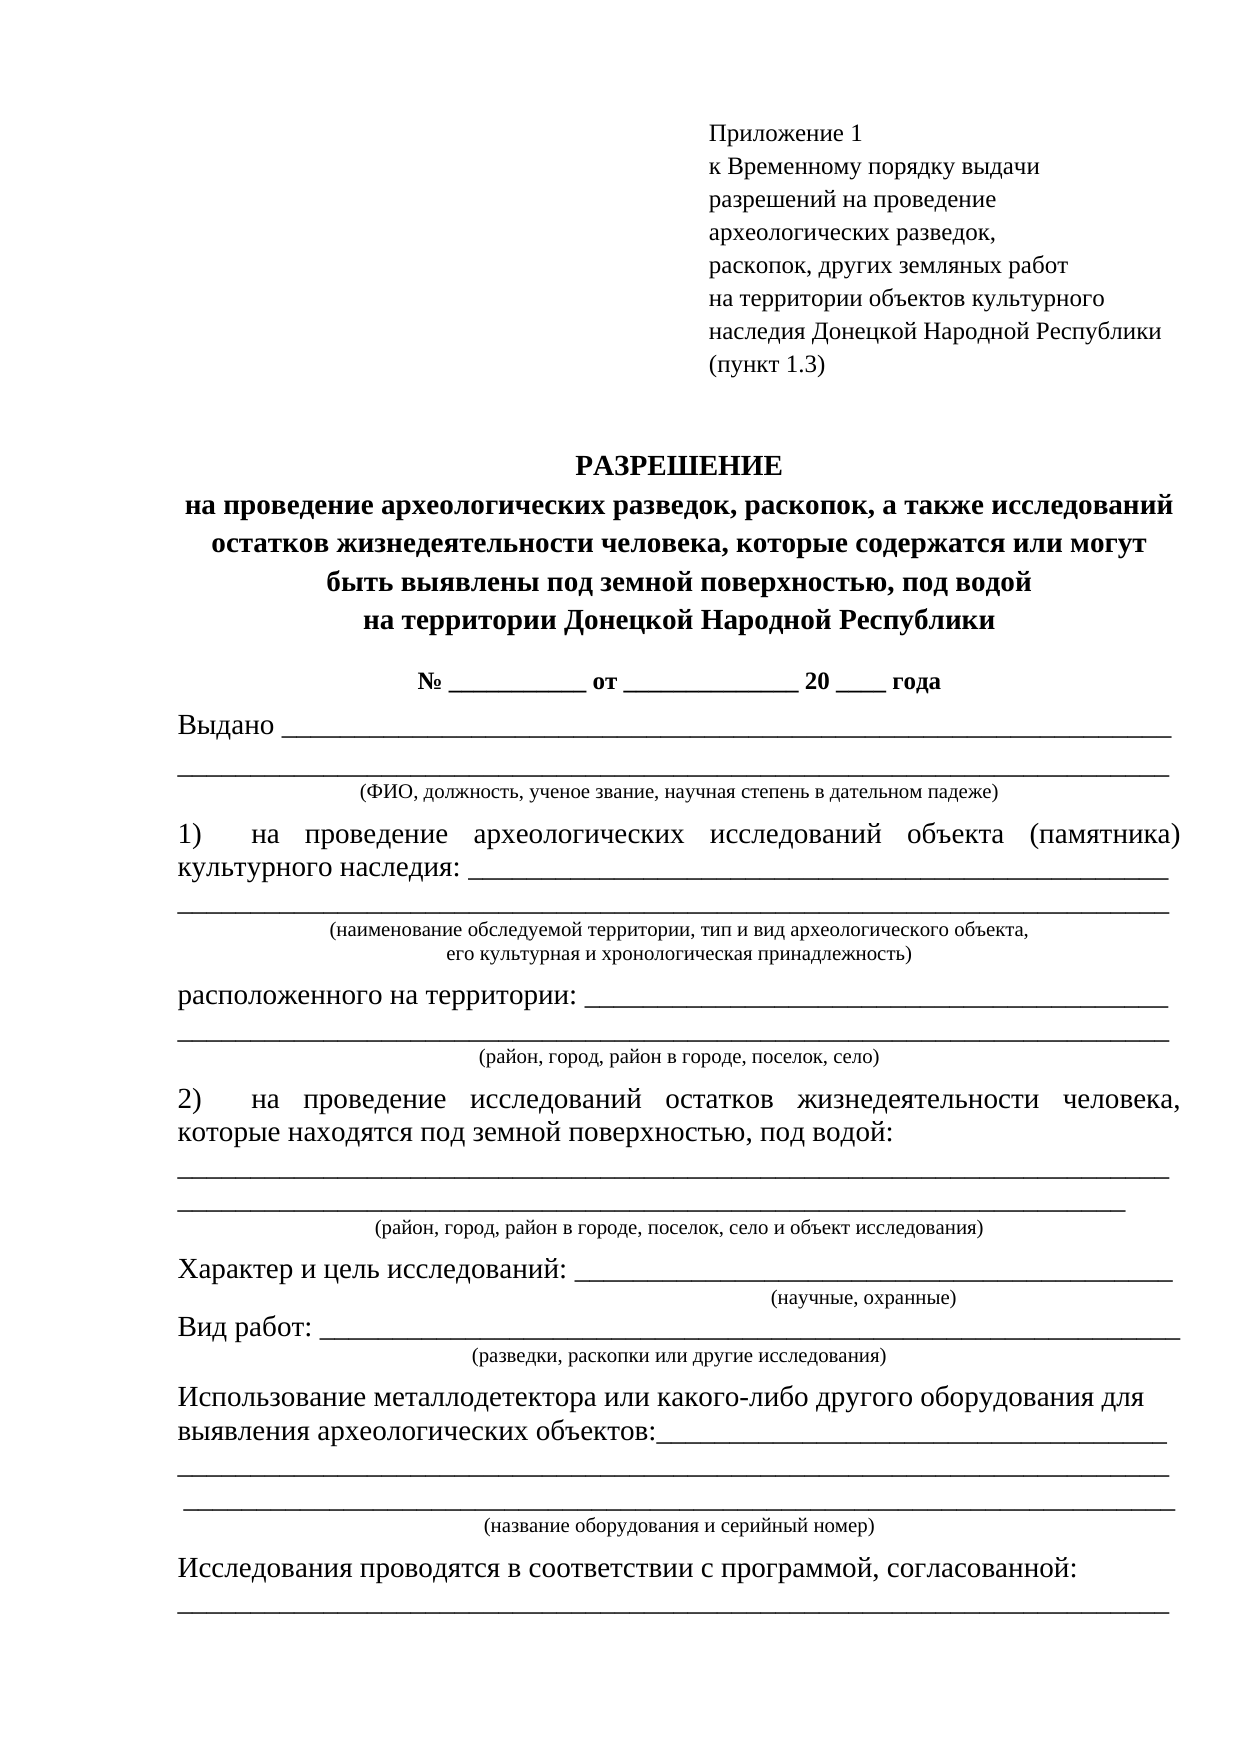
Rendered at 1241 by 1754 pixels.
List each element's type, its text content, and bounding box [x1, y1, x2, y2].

text ____________________________________________________________________ [177, 883, 1181, 917]
text ____________________________________________________________________ [177, 1011, 1181, 1044]
text ____________________________________________________________________ [177, 1583, 1181, 1617]
text выявления археологических объектов:___________________________________ [177, 1413, 1181, 1446]
text (район, город, район в городе, поселок, село и объект исследования) [177, 1215, 1181, 1239]
text Приложение 1 [709, 118, 1181, 147]
text (название оборудования и серийный номер) [177, 1513, 1181, 1537]
text ____________________________________________________________________ [177, 1480, 1181, 1513]
text Выдано _____________________________________________________________ [177, 707, 1181, 741]
text Характер и цель исследований: _________________________________________ [177, 1252, 1181, 1285]
text (научные, охранные) [472, 1285, 1181, 1309]
text ____________________________________________________________________ [177, 1446, 1181, 1480]
text (район, город, район в городе, поселок, село) [177, 1044, 1181, 1068]
text 1) на проведение археологических исследований объекта (памятника) культурного наследия: ________________________________________________ [177, 816, 1181, 883]
text 2) на проведение исследований остатков жизнедеятельности человека, которые находятся под земной поверхностью, под водой: [177, 1081, 1181, 1148]
text на проведение археологических разведок, раскопок, а также исследований остатков жизнедеятельности человека, которые содержатся или могут быть выявлены под земной поверхностью, под водой на территории Донецкой Народной Республики [177, 487, 1181, 636]
text ____________________________________________________________________ [177, 1148, 1181, 1181]
text Исследования проводятся в соответствии с программой, согласованной: [177, 1550, 1181, 1583]
text Использование металлодетектора или какого-либо другого оборудования для [177, 1379, 1181, 1413]
text ____________________________________________________________________ [177, 746, 1181, 779]
text Вид работ: ___________________________________________________________ [177, 1309, 1181, 1343]
text (наименование обследуемой территории, тип и вид археологического объекта, его культурная и хронологическая принадлежность) [177, 917, 1181, 965]
text к Временному порядку выдачи разрешений на проведение археологических разведок, раскопок, других земляных работ на территории объектов культурного наследия Донецкой Народной Республики (пункт 1.3) [709, 151, 1181, 378]
text _________________________________________________________________ [177, 1181, 1181, 1215]
text (ФИО, должность, ученое звание, научная степень в дательном падеже) [177, 779, 1181, 803]
text расположенного на территории: ________________________________________ [177, 977, 1181, 1011]
text № ___________ от ______________ 20 ____ года [177, 666, 1181, 695]
text (разведки, раскопки или другие исследования) [177, 1343, 1181, 1367]
text РАЗРЕШЕНИЕ [177, 448, 1181, 482]
